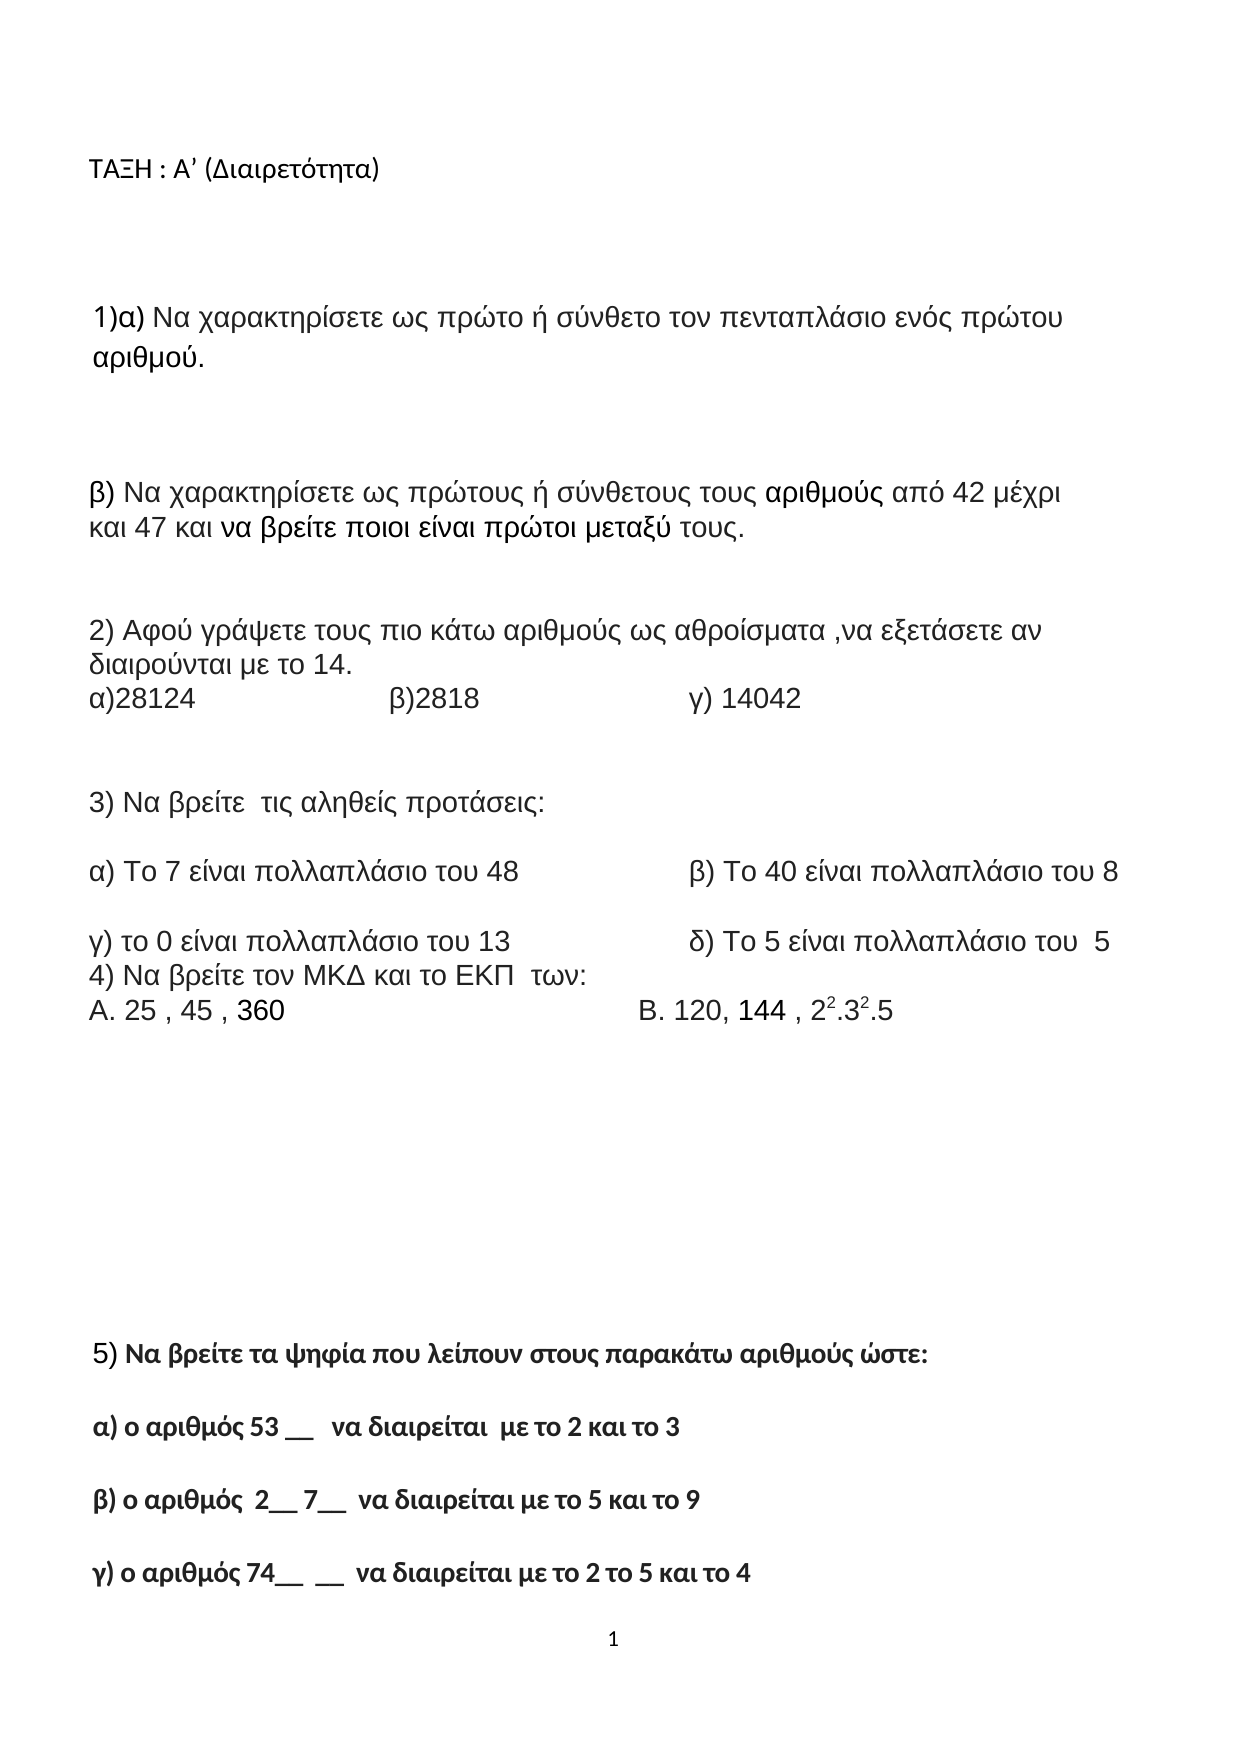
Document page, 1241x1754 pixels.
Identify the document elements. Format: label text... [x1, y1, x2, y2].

text α) ο αριθμός 53 __ να διαιρείται με το 2 και το 3 [92, 1408, 1137, 1443]
text 4) Να βρείτε τον ΜΚΔ και το ΕΚΠ των: [89, 958, 1137, 992]
text α)28124 β)2818 γ) 14042 [89, 682, 1137, 715]
text α) Το 7 είναι πολλαπλάσιο του 48 β) Το 40 είναι πολλαπλάσιο του 8 [89, 854, 1137, 888]
text 1)α) Να χαρακτηρίσετε ως πρώτο ή σύνθετο τον πενταπλάσιο ενός πρώτου αριθμού. [92, 296, 1137, 374]
text β) ο αριθμός 2__ 7__ να διαιρείται με το 5 και το 9 [92, 1481, 1137, 1516]
text ΤΑΞΗ : Α’ (Διαιρετότητα) [89, 150, 1137, 186]
text β) Να χαρακτηρίσετε ως πρώτους ή σύνθετους τους αριθμούς από 42 μέχρι [89, 475, 1137, 509]
text Α. 25 , 45 , 360 Β. 120, 144 , 22.32.5 [89, 993, 1137, 1026]
text και 47 και να βρείτε ποιοι είναι πρώτοι μεταξύ τους. [89, 510, 1137, 543]
text 2) Αφού γράψετε τους πιο κάτω αριθμούς ως αθροίσματα ,να εξετάσετε αν διαιρούνται με το 14. [89, 613, 1137, 681]
text γ) ο αριθμός 74__ __ να διαιρείται με το 2 το 5 και το 4 [92, 1554, 1137, 1589]
text 3) Να βρείτε τις αληθείς προτάσεις: [89, 785, 1137, 819]
text 5) Να βρείτε τα ψηφία που λείπουν στους παρακάτω αριθμούς ώστε: [92, 1335, 1137, 1371]
text γ) το 0 είναι πολλαπλάσιο του 13 δ) Το 5 είναι πολλαπλάσιο του 5 [89, 924, 1137, 957]
